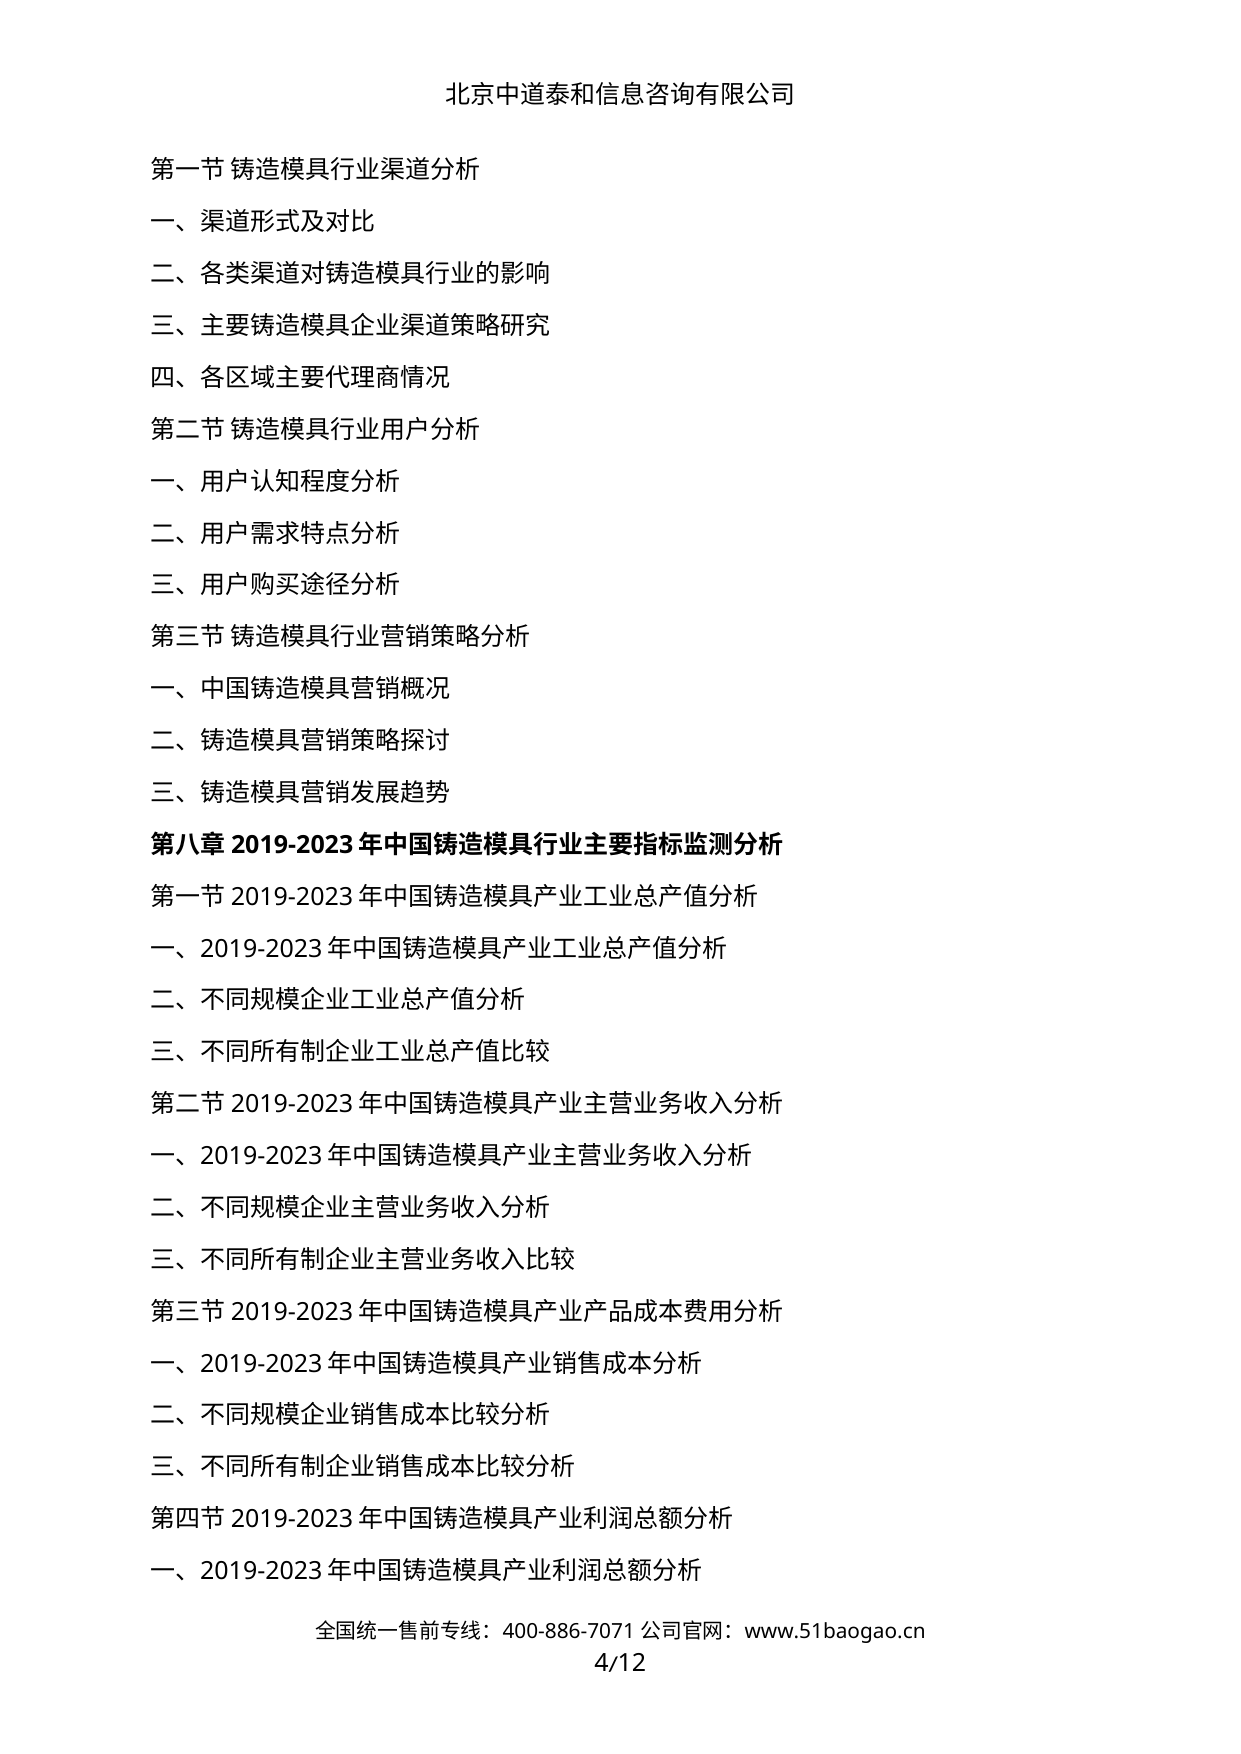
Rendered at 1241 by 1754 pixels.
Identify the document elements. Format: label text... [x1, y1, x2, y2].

text 一、2019-2023年中国铸造模具产业利润总额分析 [150, 1551, 1090, 1587]
text 二、不同规模企业工业总产值分析 [150, 980, 1090, 1016]
text 四、各区域主要代理商情况 [150, 357, 1090, 394]
text 一、2019-2023年中国铸造模具产业主营业务收入分析 [150, 1136, 1090, 1172]
text 一、2019-2023年中国铸造模具产业工业总产值分析 [150, 928, 1090, 964]
text 一、中国铸造模具营销概况 [150, 669, 1090, 705]
text 第八章 2019-2023年中国铸造模具行业主要指标监测分析 [150, 824, 1090, 861]
text 第四节 2019-2023年中国铸造模具产业利润总额分析 [150, 1499, 1090, 1535]
text 一、渠道形式及对比 [150, 202, 1090, 238]
text 第二节 2019-2023年中国铸造模具产业主营业务收入分析 [150, 1084, 1090, 1120]
text 第三节 铸造模具行业营销策略分析 [150, 617, 1090, 653]
text 二、铸造模具营销策略探讨 [150, 721, 1090, 757]
text 二、不同规模企业销售成本比较分析 [150, 1395, 1090, 1431]
text 第三节 2019-2023年中国铸造模具产业产品成本费用分析 [150, 1291, 1090, 1327]
text 一、用户认知程度分析 [150, 461, 1090, 497]
text 第一节 2019-2023年中国铸造模具产业工业总产值分析 [150, 876, 1090, 912]
text 二、用户需求特点分析 [150, 513, 1090, 549]
text 第二节 铸造模具行业用户分析 [150, 409, 1090, 446]
text 二、各类渠道对铸造模具行业的影响 [150, 254, 1090, 290]
text 三、不同所有制企业工业总产值比较 [150, 1032, 1090, 1068]
text 三、用户购买途径分析 [150, 565, 1090, 601]
text 一、2019-2023年中国铸造模具产业销售成本分析 [150, 1343, 1090, 1379]
text 二、不同规模企业主营业务收入分析 [150, 1187, 1090, 1224]
text 三、不同所有制企业主营业务收入比较 [150, 1239, 1090, 1276]
text 三、铸造模具营销发展趋势 [150, 772, 1090, 809]
text 三、主要铸造模具企业渠道策略研究 [150, 306, 1090, 342]
text 第一节 铸造模具行业渠道分析 [150, 150, 1090, 186]
text 三、不同所有制企业销售成本比较分析 [150, 1447, 1090, 1483]
